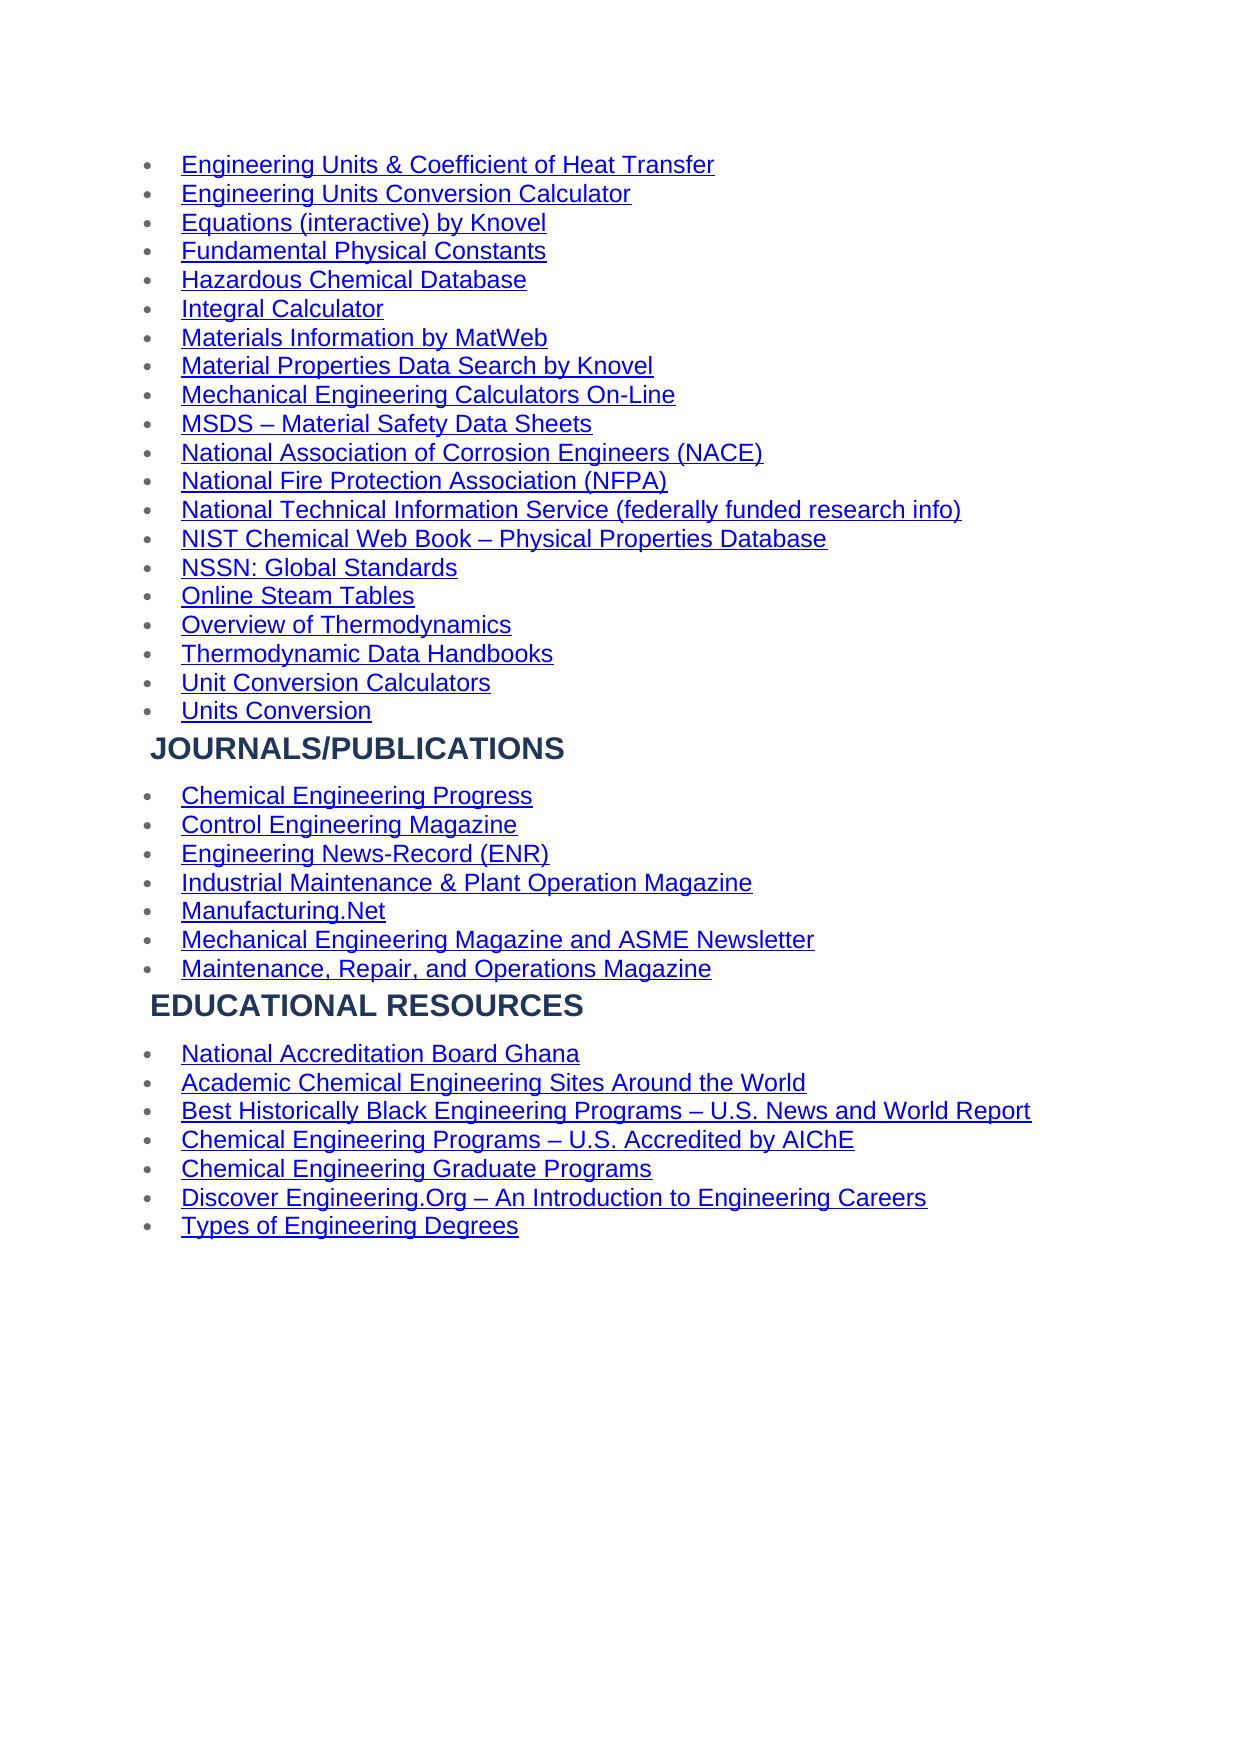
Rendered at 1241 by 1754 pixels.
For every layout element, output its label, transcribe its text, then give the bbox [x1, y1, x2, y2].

list Control Engineering Magazine [144, 810, 1090, 839]
list Online Steam Tables [144, 581, 1090, 610]
list NSSN: Global Standards [144, 552, 1090, 581]
list Manufacturing.Net [144, 896, 1090, 925]
list Integral Calculator [144, 294, 1090, 322]
list NIST Chemical Web Book – Physical Properties Database [144, 524, 1090, 552]
list Material Properties Data Search by Knovel [144, 351, 1090, 380]
list Thermodynamic Data Handbooks [144, 639, 1090, 667]
list Equations (interactive) by Knovel [144, 207, 1090, 236]
list Maintenance, Repair, and Operations Magazine [144, 954, 1090, 982]
list National Technical Information Service (federally funded research info) [144, 495, 1090, 524]
text JOURNALS/PUBLICATIONS [150, 725, 1090, 766]
text EDUCATIONAL RESOURCES [150, 982, 1090, 1023]
list Unit Conversion Calculators [144, 667, 1090, 696]
list National Fire Protection Association (NFPA) [144, 466, 1090, 495]
list Units Conversion [144, 696, 1090, 725]
list Chemical Engineering Progress [144, 781, 1090, 810]
list Engineering Units Conversion Calculator [144, 179, 1090, 207]
list Mechanical Engineering Calculators On-Line [144, 380, 1090, 409]
list MSDS – Material Safety Data Sheets [144, 409, 1090, 437]
list Best Historically Black Engineering Programs – U.S. News and World Report [144, 1096, 1090, 1125]
list Mechanical Engineering Magazine and ASME Newsletter [144, 925, 1090, 954]
list Engineering Units & Coefficient of Heat Transfer [144, 150, 1090, 179]
list Chemical Engineering Programs – U.S. Accredited by AIChE [144, 1125, 1090, 1154]
list Academic Chemical Engineering Sites Around the World [144, 1067, 1090, 1096]
list Materials Information by MatWeb [144, 322, 1090, 351]
list Industrial Maintenance & Plant Operation Magazine [144, 867, 1090, 896]
list Types of Engineering Degrees [144, 1211, 1090, 1240]
list National Accreditation Board Ghana [144, 1039, 1090, 1067]
list Chemical Engineering Graduate Programs [144, 1154, 1090, 1182]
list Fundamental Physical Constants [144, 236, 1090, 265]
list National Association of Corrosion Engineers (NACE) [144, 437, 1090, 466]
list Overview of Thermodynamics [144, 610, 1090, 639]
list Engineering News-Record (ENR) [144, 839, 1090, 867]
list Discover Engineering.Org – An Introduction to Engineering Careers [144, 1182, 1090, 1211]
list Hazardous Chemical Database [144, 265, 1090, 294]
